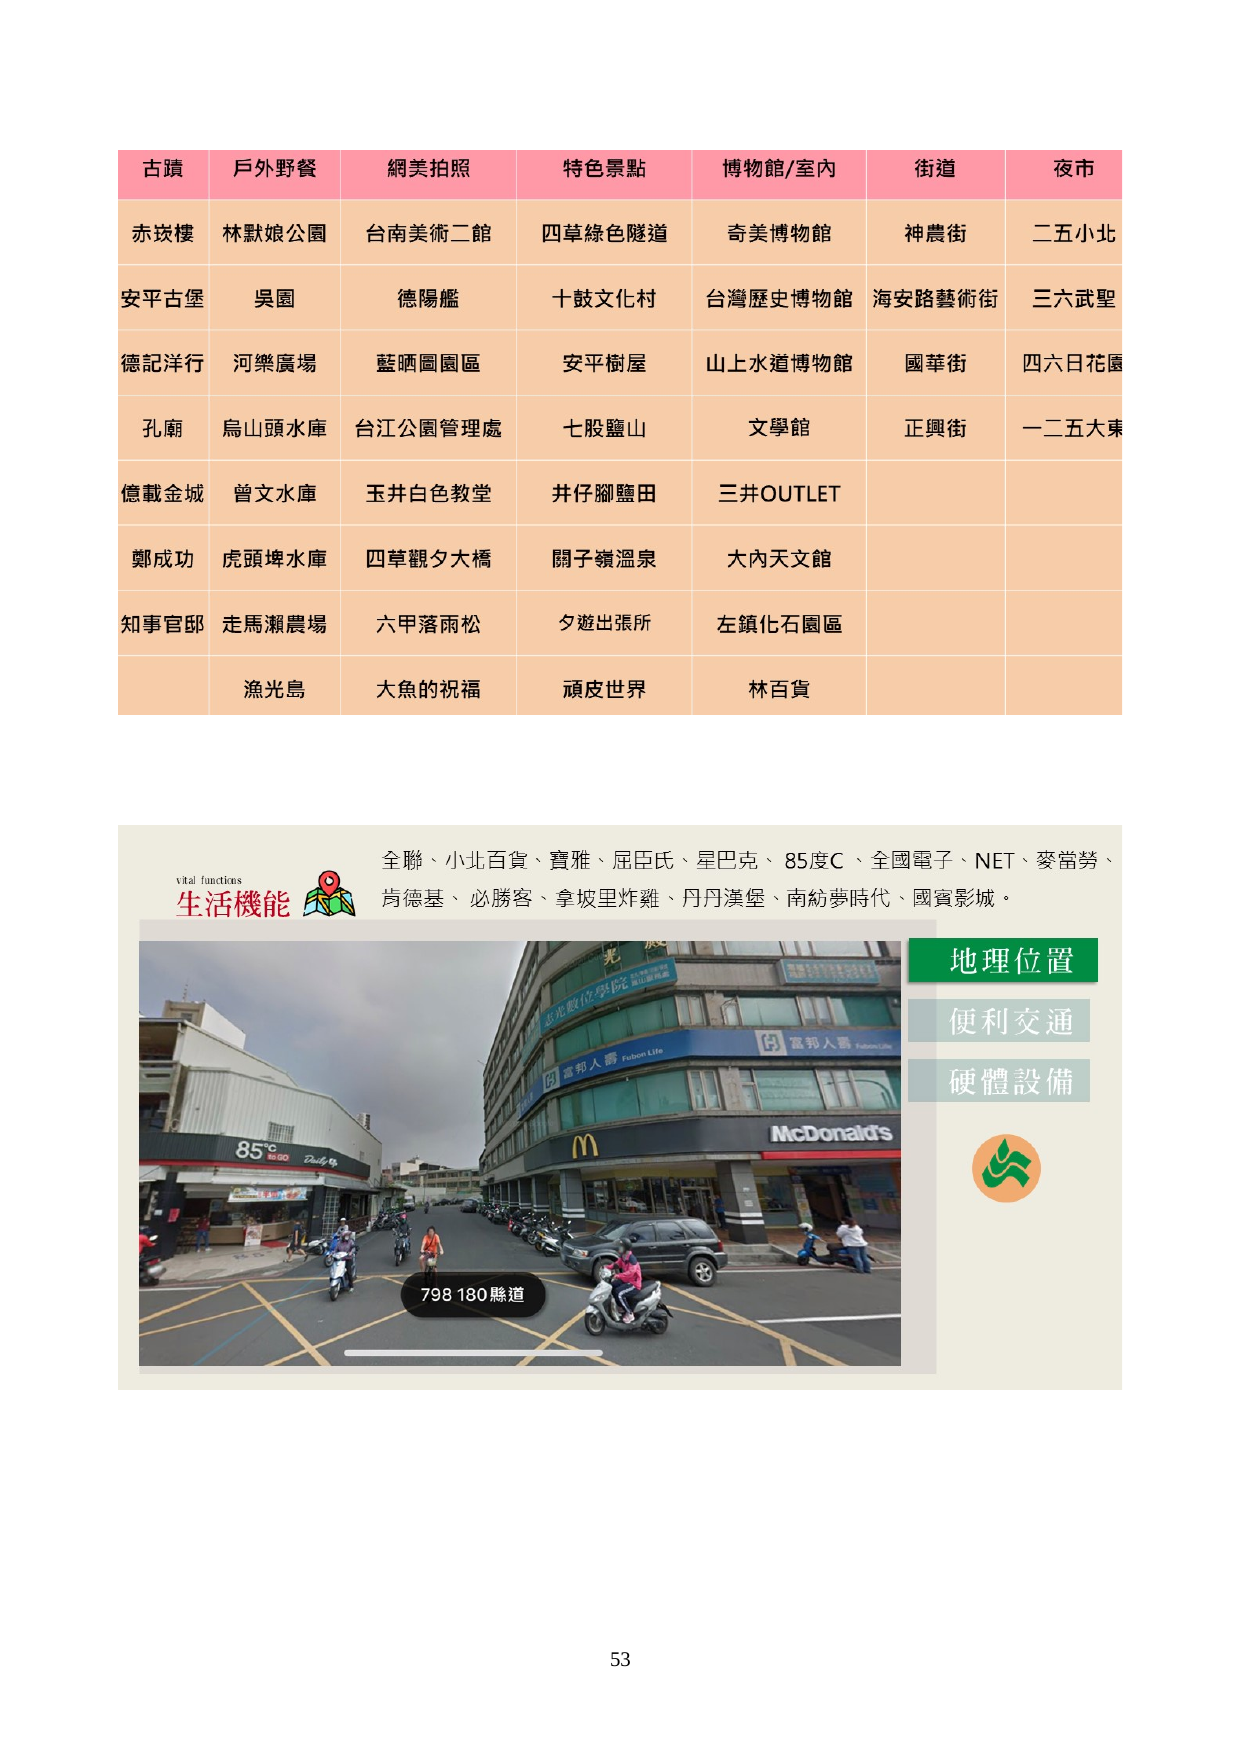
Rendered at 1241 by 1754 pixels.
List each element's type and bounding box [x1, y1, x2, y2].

picture [118, 825, 1123, 1390]
picture [118, 150, 1123, 715]
